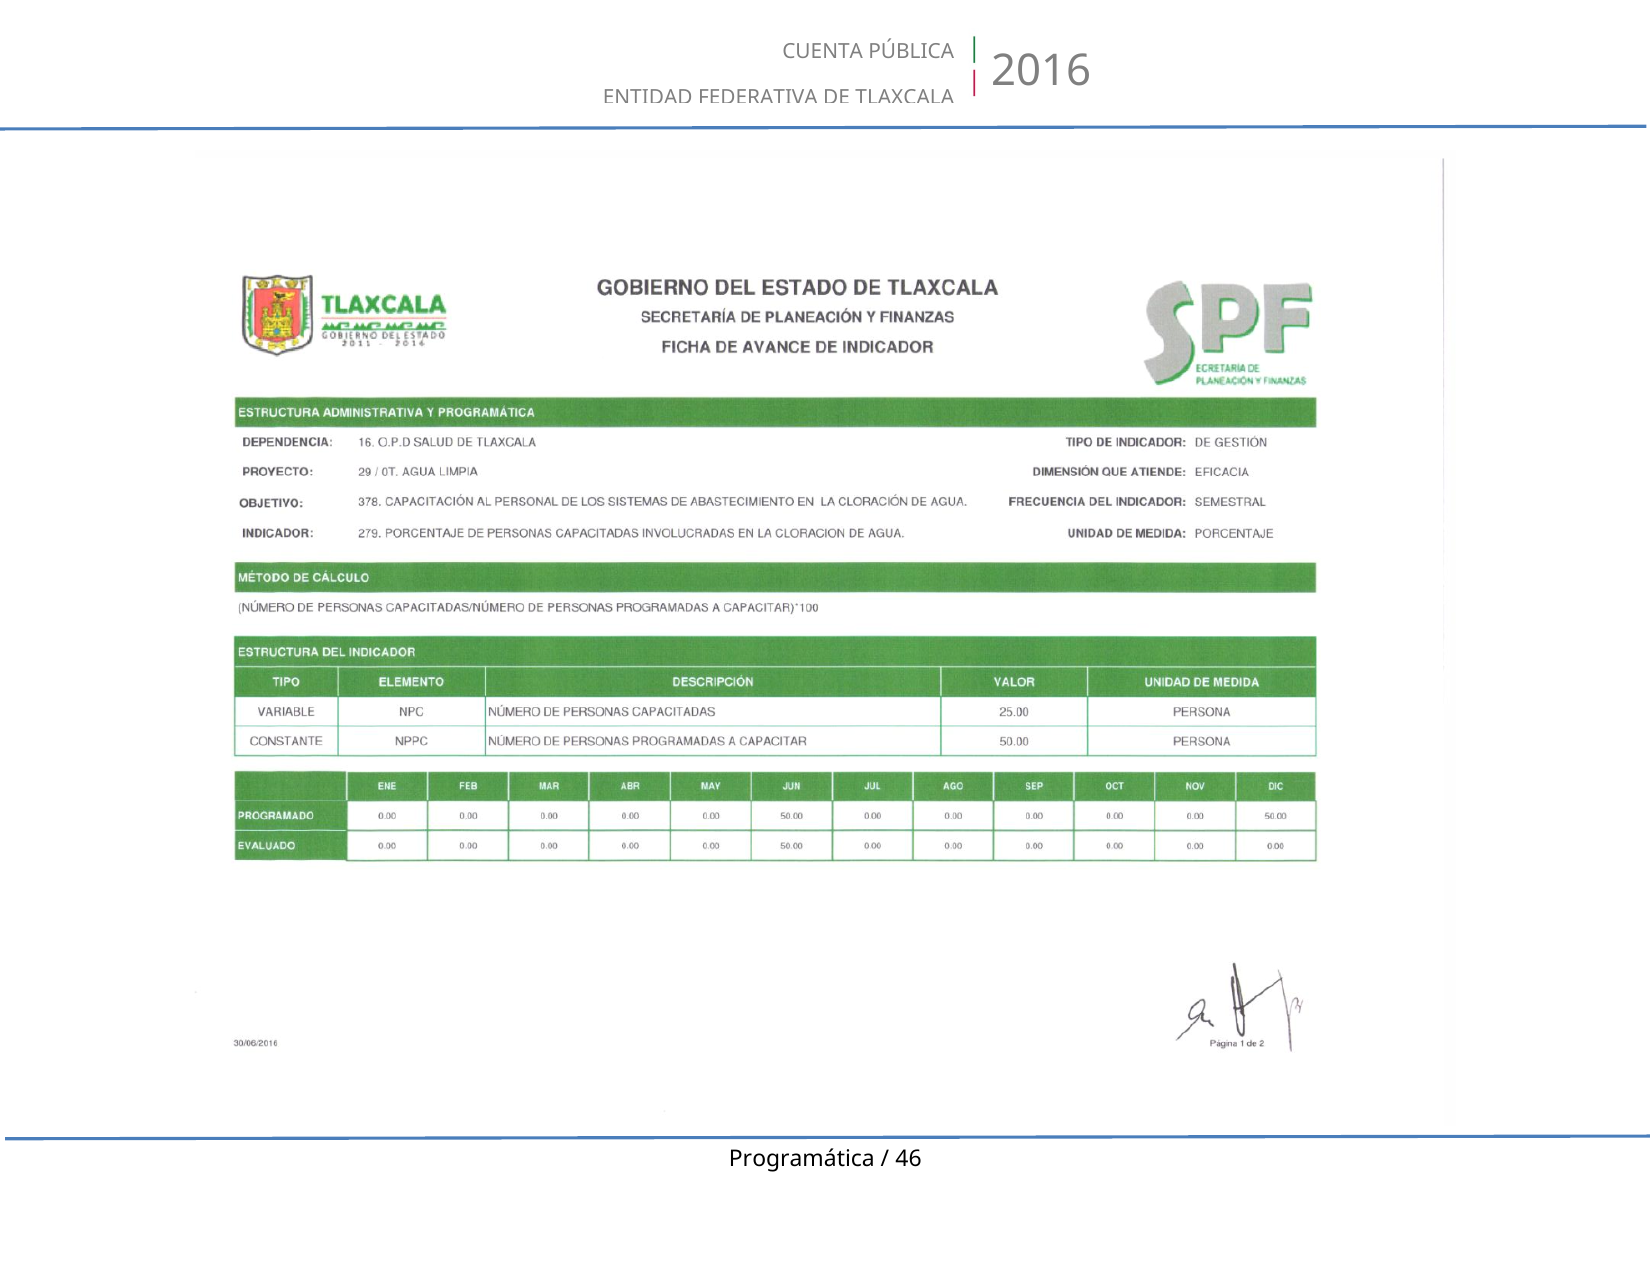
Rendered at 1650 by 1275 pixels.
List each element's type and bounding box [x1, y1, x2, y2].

picture [196, 151, 1454, 1126]
picture [968, 28, 985, 99]
